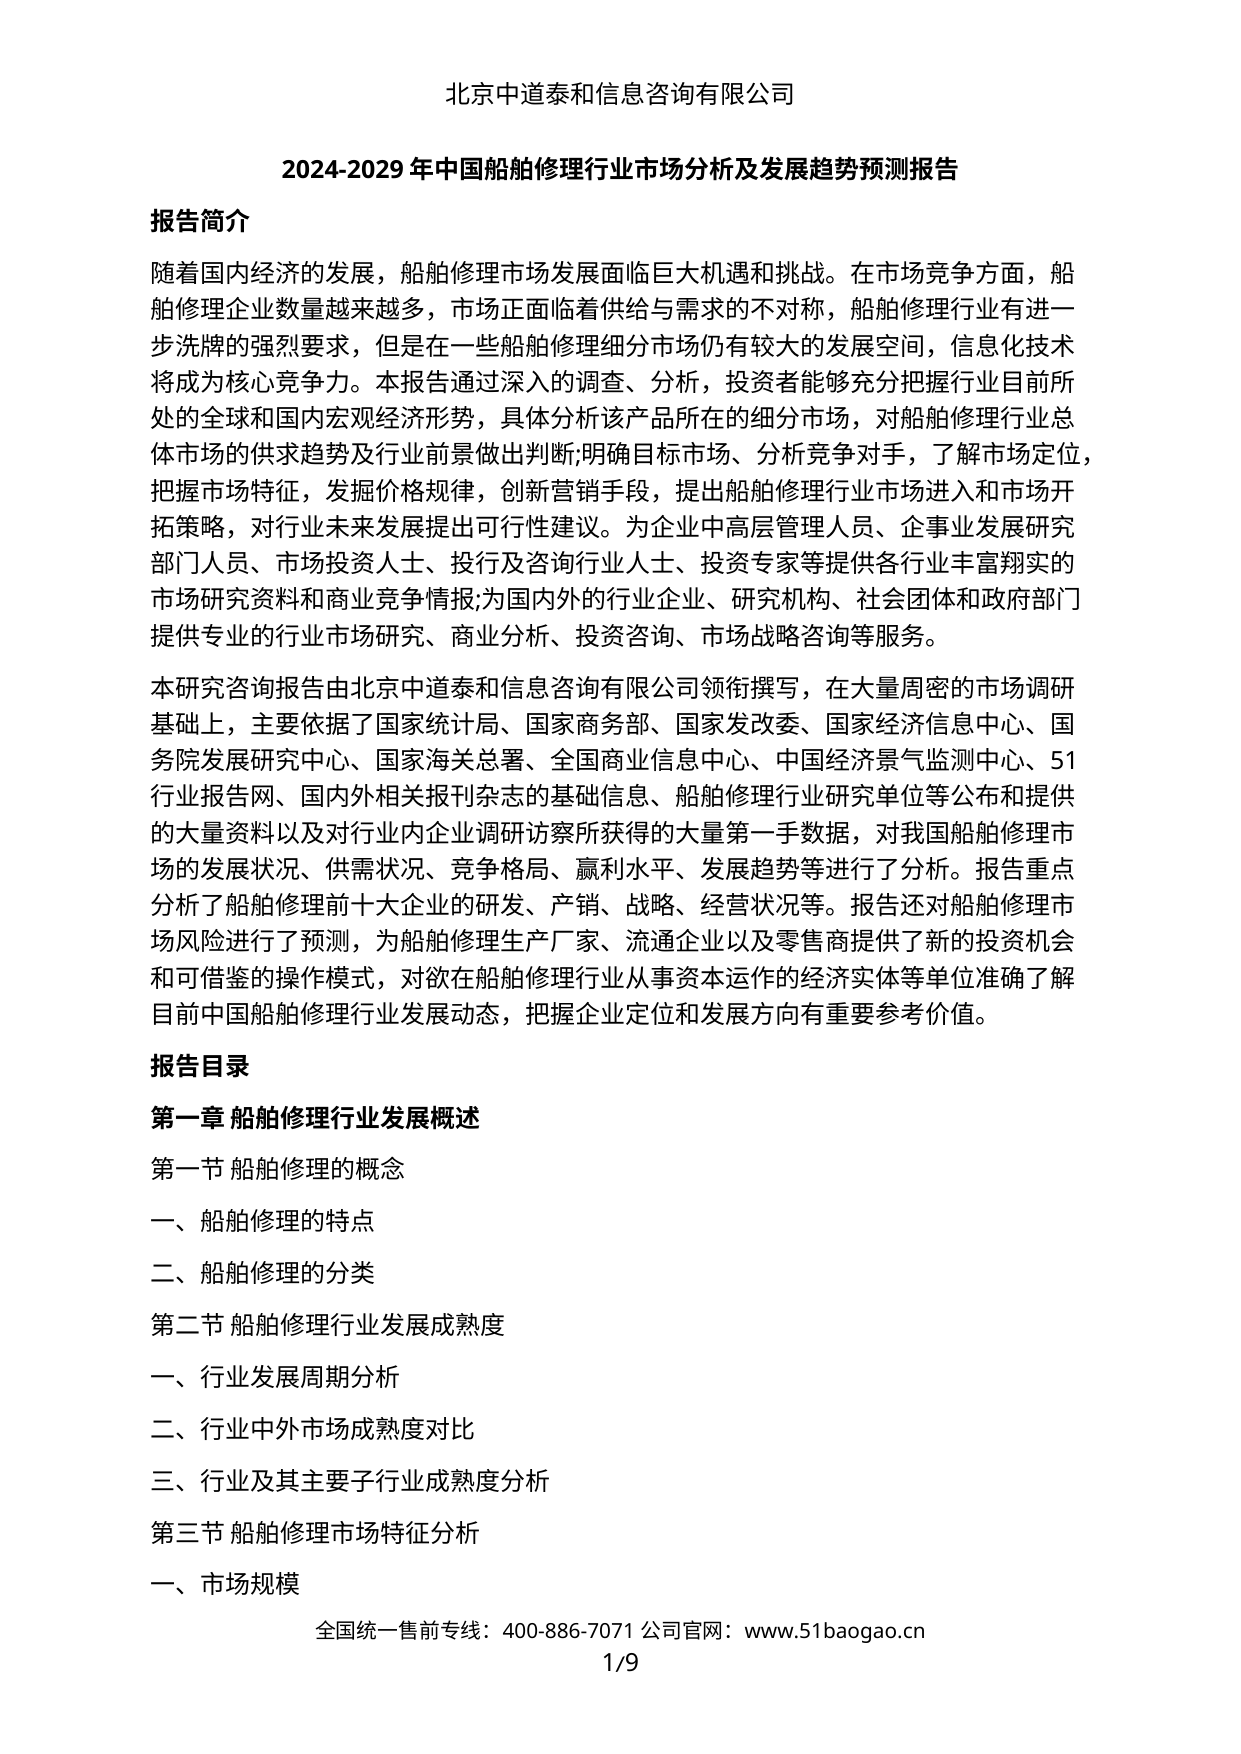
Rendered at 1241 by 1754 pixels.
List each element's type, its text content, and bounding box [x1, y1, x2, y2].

text 二、船舶修理的分类 [150, 1254, 1090, 1290]
text 二、行业中外市场成熟度对比 [150, 1409, 1090, 1446]
text 第一节 船舶修理的概念 [150, 1150, 1090, 1186]
text 一、市场规模 [150, 1565, 1090, 1601]
text 一、行业发展周期分析 [150, 1357, 1090, 1394]
text 三、行业及其主要子行业成熟度分析 [150, 1461, 1090, 1497]
text 第三节 船舶修理市场特征分析 [150, 1513, 1090, 1549]
text 第一章 船舶修理行业发展概述 [150, 1098, 1090, 1134]
text 报告目录 [150, 1046, 1090, 1082]
text 随着国内经济的发展，船舶修理市场发展面临巨大机遇和挑战。在市场竞争方面，船舶修理企业数量越来越多，市场正面临着供给与需求的不对称，船舶修理行业有进一步洗牌的强烈要求，但是在一些船舶修理细分市场仍有较大的发展空间，信息化技术将成为核心竞争力。本报告通过深入的调查、分析，投资者能够充分把握行业目前所处的全球和国内宏观经济形势，具体分析该产品所在的细分市场，对船舶修理行业总体市场的供求趋势及行业前景做出判断;明确目标市场、分析竞争对手，了解市场定位，把握市场特征，发掘价格规律，创新营销手段，提出船舶修理行业市场进入和市场开拓策略，对行业未来发展提出可行性建议。为企业中高层管理人员、企事业发展研究部门人员、市场投资人士、投行及咨询行业人士、投资专家等提供各行业丰富翔实的市场研究资料和商业竞争情报;为国内外的行业企业、研究机构、社会团体和政府部门提供专业的行业市场研究、商业分析、投资咨询、市场战略咨询等服务。 [150, 254, 1090, 652]
text 报告简介 [150, 202, 1090, 238]
text 第二节 船舶修理行业发展成熟度 [150, 1306, 1090, 1342]
text 2024-2029年中国船舶修理行业市场分析及发展趋势预测报告 [150, 150, 1090, 186]
text 一、船舶修理的特点 [150, 1202, 1090, 1238]
text 本研究咨询报告由北京中道泰和信息咨询有限公司领衔撰写，在大量周密的市场调研基础上，主要依据了国家统计局、国家商务部、国家发改委、国家经济信息中心、国务院发展研究中心、国家海关总署、全国商业信息中心、中国经济景气监测中心、51行业报告网、国内外相关报刊杂志的基础信息、船舶修理行业研究单位等公布和提供的大量资料以及对行业内企业调研访察所获得的大量第一手数据，对我国船舶修理市场的发展状况、供需状况、竞争格局、赢利水平、发展趋势等进行了分析。报告重点分析了船舶修理前十大企业的研发、产销、战略、经营状况等。报告还对船舶修理市场风险进行了预测，为船舶修理生产厂家、流通企业以及零售商提供了新的投资机会和可借鉴的操作模式，对欲在船舶修理行业从事资本运作的经济实体等单位准确了解目前中国船舶修理行业发展动态，把握企业定位和发展方向有重要参考价值。 [150, 668, 1090, 1031]
